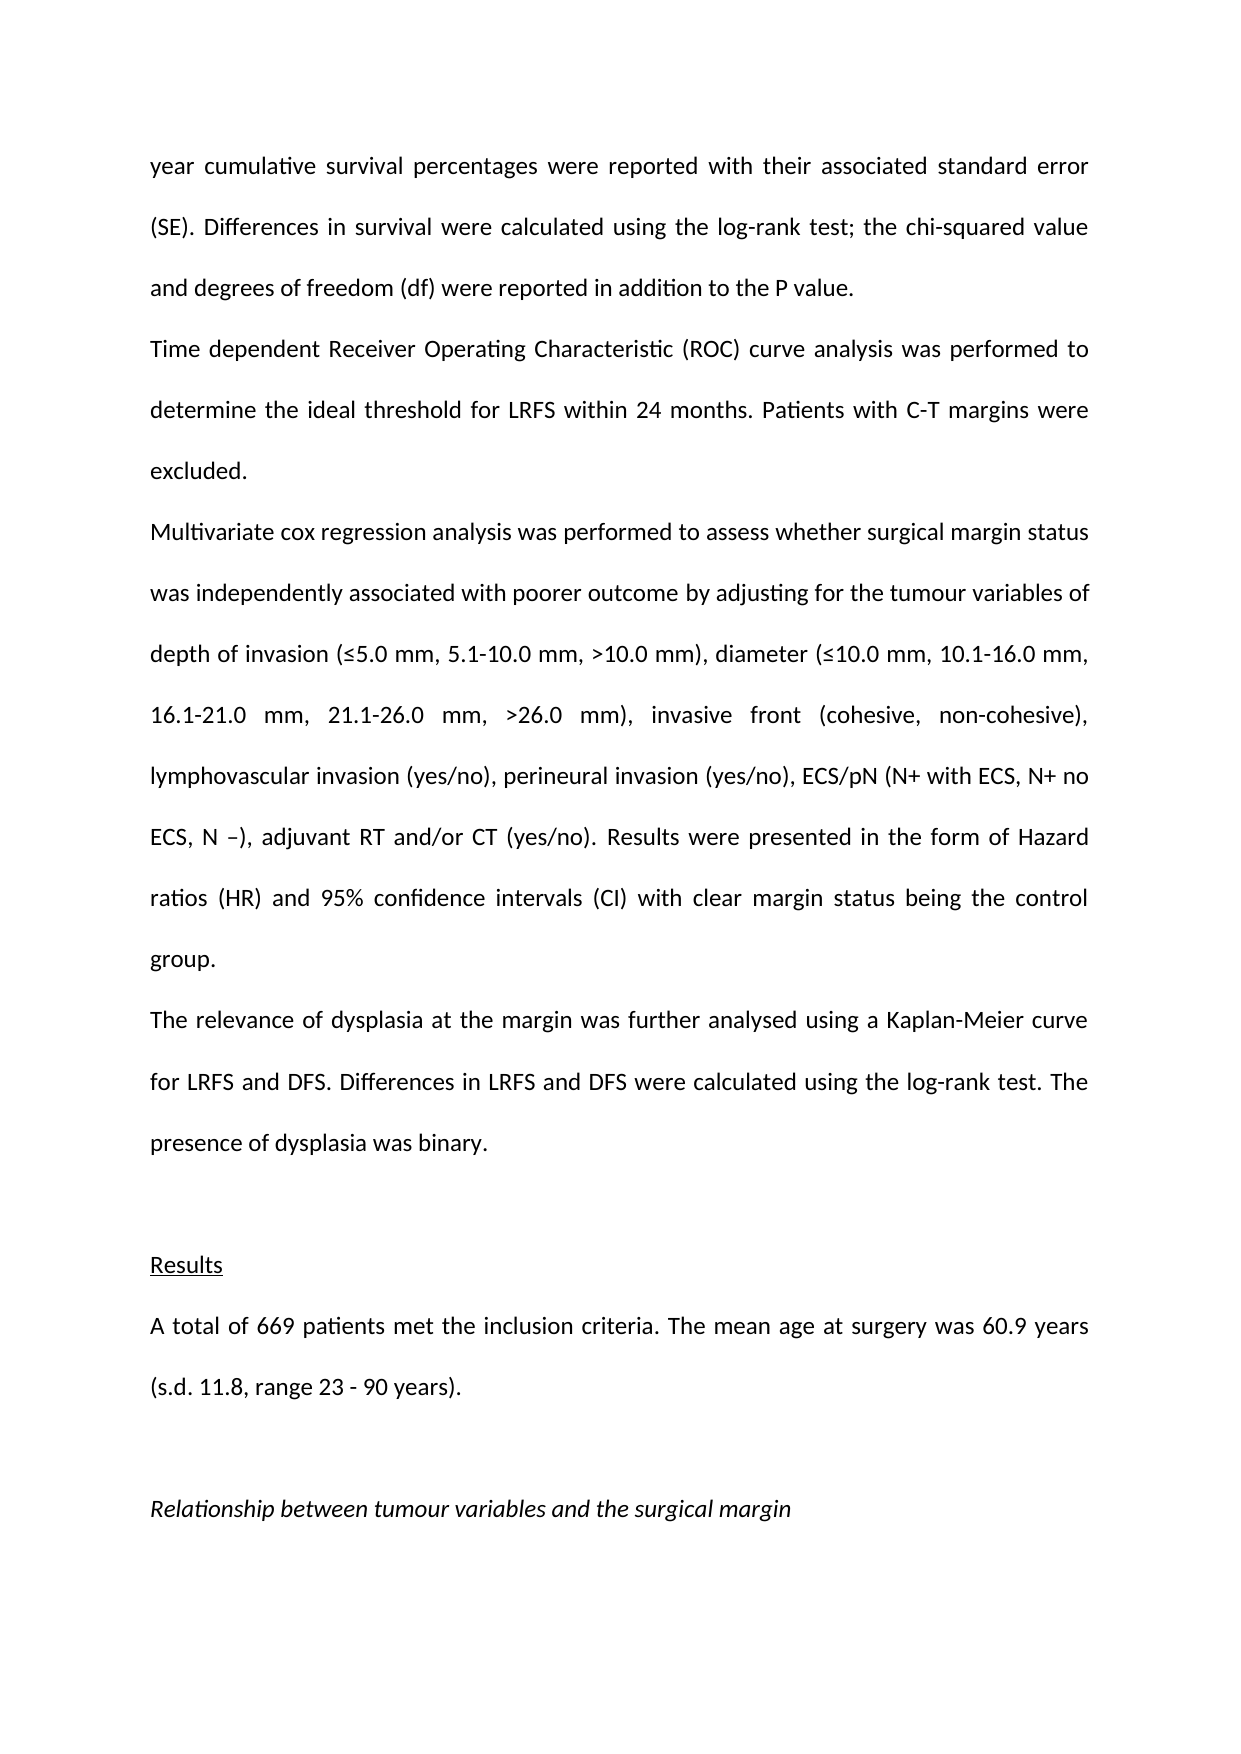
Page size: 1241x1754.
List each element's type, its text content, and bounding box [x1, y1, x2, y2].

text The relevance of dysplasia at the margin was further analysed using a Kaplan-Meier curve for LRFS and DFS. Differences in LRFS and DFS were calculated using the log-rank test. The presence of dysplasia was binary. [150, 1004, 1090, 1157]
text Relationship between tumour variables and the surgical margin [150, 1493, 1090, 1523]
text Results [150, 1249, 1090, 1279]
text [150, 150, 1090, 303]
text A total of 669 patients met the inclusion criteria. The mean age at surgery was 60.9 years (s.d. 11.8, range 23 - 90 years). [150, 1310, 1090, 1401]
text Time dependent Receiver Operating Characteristic (ROC) curve analysis was performed to determine the ideal threshold for LRFS within 24 months. Patients with C-T margins were excluded. [150, 333, 1090, 486]
text Multivariate cox regression analysis was performed to assess whether surgical margin status was independently associated with poorer outcome by adjusting for the tumour variables of depth of invasion (≤5.0 mm, 5.1-10.0 mm, >10.0 mm), diameter (≤10.0 mm, 10.1-16.0 mm, 16.1-21.0 mm, 21.1-26.0 mm, >26.0 mm), invasive front (cohesive, non-cohesive), lymphovascular invasion (yes/no), perineural invasion (yes/no), ECS/pN (N+ with ECS, N+ no ECS, N –), adjuvant RT and/or CT (yes/no). Results were presented in the form of Hazard ratios (HR) and 95% confidence intervals (CI) with clear margin status being the control group. [150, 516, 1090, 974]
